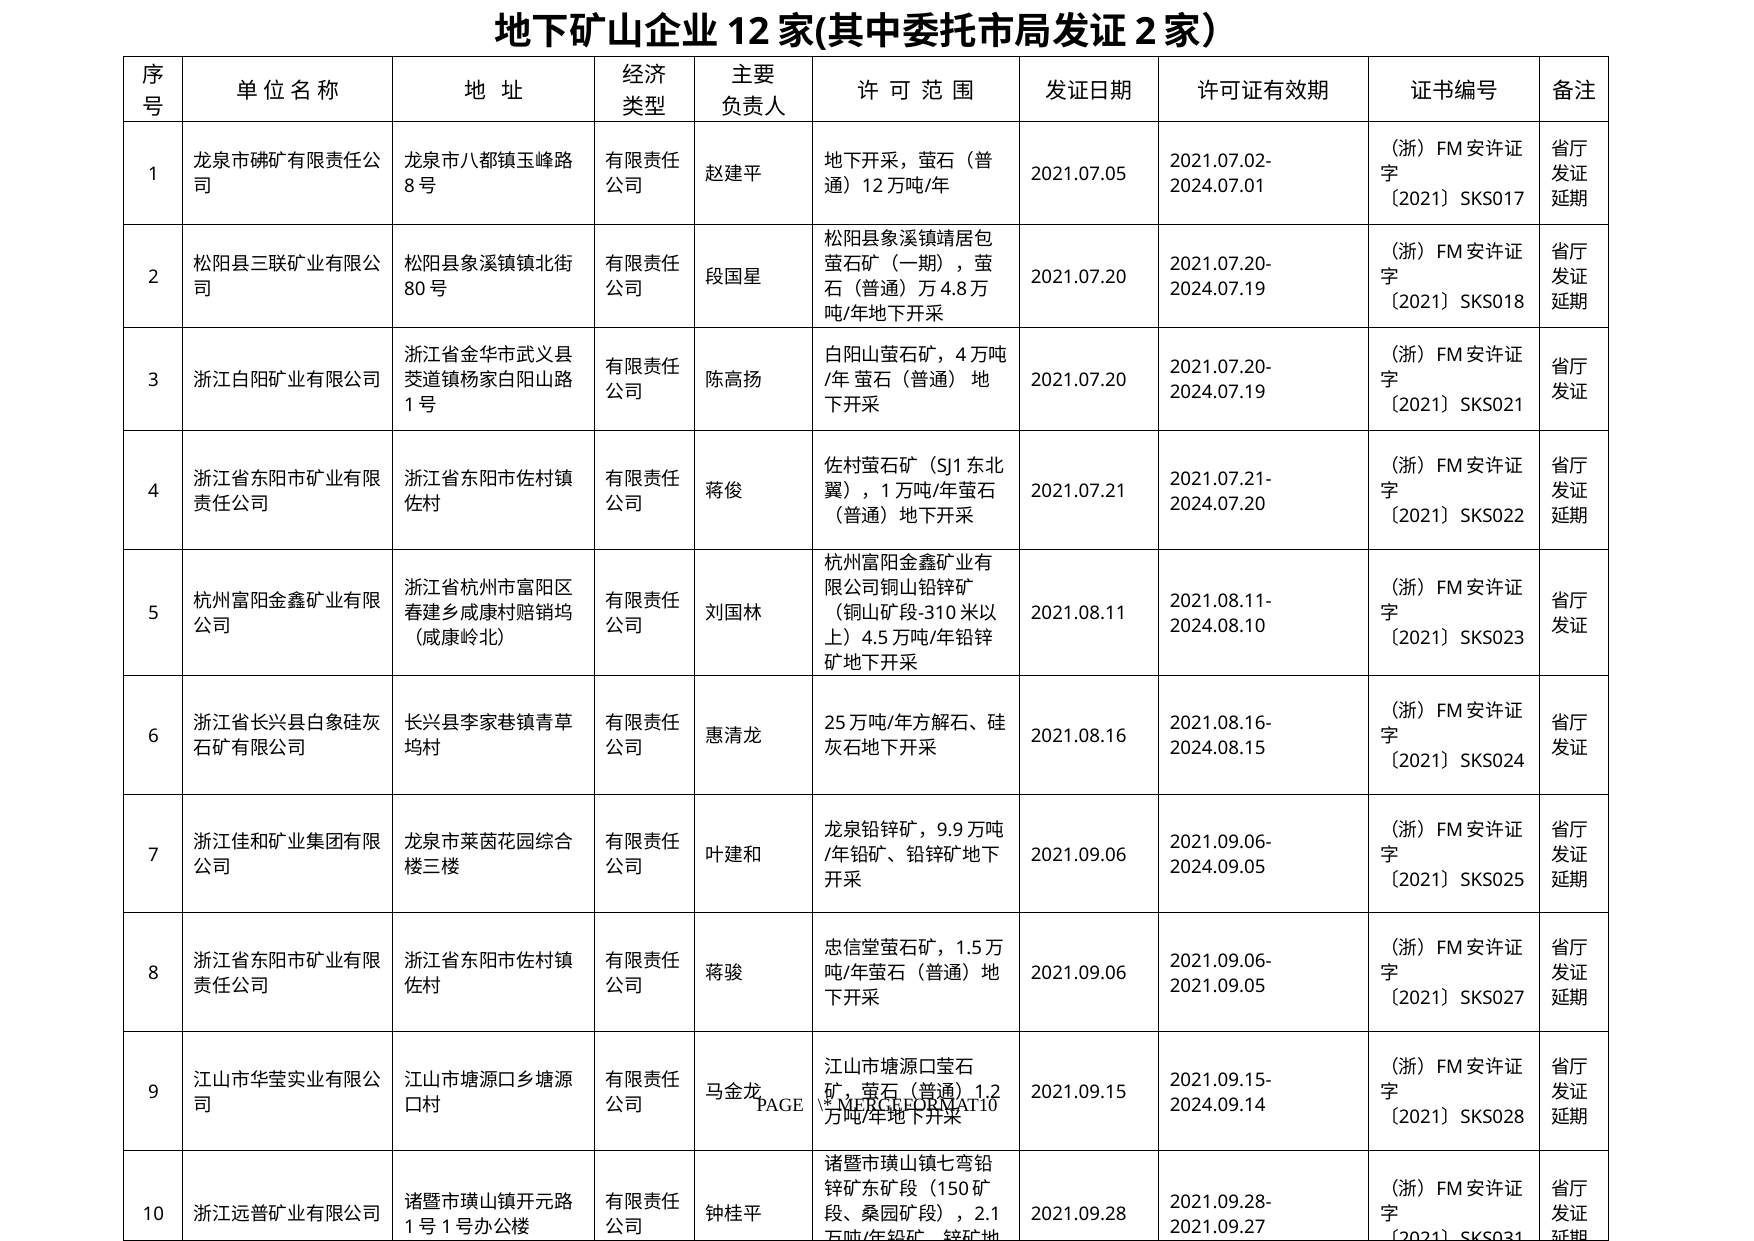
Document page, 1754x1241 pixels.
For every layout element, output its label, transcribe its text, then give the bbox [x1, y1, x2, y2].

table_cell 3 [124, 328, 182, 430]
table_cell 蒋骏 [695, 913, 812, 1031]
table_cell 地下开采，萤石（普通）12万吨/年 [813, 122, 1019, 224]
table_cell 25万吨/年方解石、硅灰石地下开采 [813, 676, 1019, 793]
table_cell 省厅发证 [1540, 550, 1608, 675]
table_cell 省厅发证延期 [1540, 225, 1608, 327]
table_cell 2021.07.20-2024.07.19 [1159, 225, 1368, 327]
table_cell 2021.08.16 [1020, 676, 1158, 793]
table_cell 8 [124, 913, 182, 1031]
table_cell 有限责任公司 [595, 550, 694, 675]
table_cell （浙）FM安许证字〔2021〕SKS017 [1369, 122, 1539, 224]
table_cell 有限责任公司 [595, 122, 694, 224]
table_cell 省厅发证 [1540, 676, 1608, 793]
table_cell 龙泉市莱茵花园综合楼三楼 [393, 795, 594, 912]
table_cell 证书编号 [1369, 57, 1539, 121]
table_cell 惠清龙 [695, 676, 812, 793]
table_cell 2021.07.21-2024.07.20 [1159, 431, 1368, 549]
table_cell 备注 [1540, 57, 1608, 121]
table_cell 2021.07.20 [1020, 328, 1158, 430]
table_cell 浙江省东阳市矿业有限责任公司 [183, 913, 392, 1031]
table_cell 6 [124, 676, 182, 793]
table_cell 2021.07.20 [1020, 225, 1158, 327]
table_cell 浙江省东阳市矿业有限责任公司 [183, 431, 392, 549]
table_cell 钟桂平 [695, 1151, 812, 1240]
table_cell 2 [124, 225, 182, 327]
table_cell 2021.09.06 [1020, 913, 1158, 1031]
table_cell 忠信堂萤石矿，1.5万吨/年萤石（普通）地下开采 [813, 913, 1019, 1031]
table_cell 2021.09.15 [1020, 1032, 1158, 1150]
table_cell 2021.07.21 [1020, 431, 1158, 549]
table_cell 省厅发证延期 [1540, 1032, 1608, 1150]
table_cell 7 [124, 795, 182, 912]
table_cell 浙江省东阳市佐村镇佐村 [393, 431, 594, 549]
table_cell 2021.08.11 [1020, 550, 1158, 675]
table_cell 诸暨市璜山镇七弯铅锌矿东矿段（150矿段、桑园矿段），2.1万吨/年铅矿、锌矿地下开采 [813, 1151, 1019, 1240]
table_cell 许 可 范 围 [813, 57, 1019, 121]
table_cell 有限责任公司 [595, 913, 694, 1031]
table_cell 江山市塘源口莹石矿，萤石（普通）1.2万吨/年地下开采 [813, 1032, 1019, 1150]
table_cell 2021.07.20-2024.07.19 [1159, 328, 1368, 430]
table_cell 经济 类型 [595, 57, 694, 121]
table_cell 有限责任公司 [595, 676, 694, 793]
table_cell 松阳县三联矿业有限公司 [183, 225, 392, 327]
table_cell 陈高扬 [695, 328, 812, 430]
table_cell 2021.08.11-2024.08.10 [1159, 550, 1368, 675]
table_cell （浙）FM安许证字〔2021〕SKS024 [1369, 676, 1539, 793]
table_cell 有限责任公司 [595, 1151, 694, 1240]
table_cell 刘国林 [695, 550, 812, 675]
table_cell 省厅发证延期 [1540, 1151, 1608, 1240]
table_cell 单 位 名 称 [183, 57, 392, 121]
table_cell 2021.08.16-2024.08.15 [1159, 676, 1368, 793]
table_cell 省厅发证 [1540, 328, 1608, 430]
table_cell 浙江白阳矿业有限公司 [183, 328, 392, 430]
table_cell 2021.09.28-2021.09.27 [1159, 1151, 1368, 1240]
table_cell 省厅发证延期 [1540, 122, 1608, 224]
table_cell 浙江佳和矿业集团有限公司 [183, 795, 392, 912]
table_cell 有限责任公司 [595, 1032, 694, 1150]
table_cell 杭州富阳金鑫矿业有限公司铜山铅锌矿（铜山矿段-310米以上）4.5万吨/年铅锌矿地下开采 [813, 550, 1019, 675]
table_cell 马金龙 [695, 1032, 812, 1150]
table_cell 有限责任公司 [595, 225, 694, 327]
table_cell 省厅发证延期 [1540, 431, 1608, 549]
table_cell 4 [124, 431, 182, 549]
table_cell 5 [124, 550, 182, 675]
table_cell （浙）FM安许证字〔2021〕SKS025 [1369, 795, 1539, 912]
table_cell 有限责任公司 [595, 431, 694, 549]
table_cell 序号 [124, 57, 182, 121]
table_cell 10 [124, 1151, 182, 1240]
table_cell 地 址 [393, 57, 594, 121]
table_cell 叶建和 [695, 795, 812, 912]
table_cell （浙）FM安许证字〔2021〕SKS031 [1369, 1151, 1539, 1240]
table_cell 2021.09.28 [1020, 1151, 1158, 1240]
table_cell 长兴县李家巷镇青草坞村 [393, 676, 594, 793]
table_cell （浙）FM安许证字〔2021〕SKS021 [1369, 328, 1539, 430]
table_cell 浙江省金华市武义县茭道镇杨家白阳山路1号 [393, 328, 594, 430]
table_cell 浙江省杭州市富阳区春建乡咸康村赔销坞（咸康岭北） [393, 550, 594, 675]
table_cell 许可证有效期 [1159, 57, 1368, 121]
table_cell 1 [124, 122, 182, 224]
table_cell （浙）FM安许证字〔2021〕SKS028 [1369, 1032, 1539, 1150]
table_cell 浙江省东阳市佐村镇佐村 [393, 913, 594, 1031]
table_cell 诸暨市璜山镇开元路1号1号办公楼 [393, 1151, 594, 1240]
table_cell 2021.07.05 [1020, 122, 1158, 224]
table_header 地下矿山企业12家(其中委托市局发证2家） [124, 0, 1608, 56]
table_cell 2021.09.06-2021.09.05 [1159, 913, 1368, 1031]
table_cell 发证日期 [1020, 57, 1158, 121]
table_cell （浙）FM安许证字〔2021〕SKS022 [1369, 431, 1539, 549]
table_cell 2021.09.06-2024.09.05 [1159, 795, 1368, 912]
table_cell 2021.09.15-2024.09.14 [1159, 1032, 1368, 1150]
table_cell 浙江省长兴县白象硅灰石矿有限公司 [183, 676, 392, 793]
table_cell 松阳县象溪镇镇北街80号 [393, 225, 594, 327]
table_cell 2021.09.06 [1020, 795, 1158, 912]
table_cell 江山市华莹实业有限公司 [183, 1032, 392, 1150]
table_cell 有限责任公司 [595, 795, 694, 912]
table_cell 蒋俊 [695, 431, 812, 549]
table_cell 江山市塘源口乡塘源口村 [393, 1032, 594, 1150]
table_cell 龙泉市砩矿有限责任公司 [183, 122, 392, 224]
table_cell 主要 负责人 [695, 57, 812, 121]
table_cell 省厅发证延期 [1540, 795, 1608, 912]
table_cell （浙）FM安许证字〔2021〕SKS018 [1369, 225, 1539, 327]
table_cell 松阳县象溪镇靖居包萤石矿（一期），萤石（普通）万4.8万吨/年地下开采 [813, 225, 1019, 327]
table_cell 有限责任公司 [595, 328, 694, 430]
table_cell 浙江远普矿业有限公司 [183, 1151, 392, 1240]
table_cell 杭州富阳金鑫矿业有限公司 [183, 550, 392, 675]
table_cell 龙泉市八都镇玉峰路8号 [393, 122, 594, 224]
table_cell （浙）FM安许证字〔2021〕SKS027 [1369, 913, 1539, 1031]
table_cell 白阳山萤石矿，4万吨/年 萤石（普通） 地下开采 [813, 328, 1019, 430]
table_cell 龙泉铅锌矿，9.9万吨/年铅矿、铅锌矿地下开采 [813, 795, 1019, 912]
table_cell 赵建平 [695, 122, 812, 224]
table_cell （浙）FM安许证字〔2021〕SKS023 [1369, 550, 1539, 675]
table_cell 段国星 [695, 225, 812, 327]
table_cell 省厅发证延期 [1540, 913, 1608, 1031]
table_cell 佐村萤石矿（SJ1东北翼），1万吨/年萤石（普通）地下开采 [813, 431, 1019, 549]
table_cell 9 [124, 1032, 182, 1150]
table_cell 2021.07.02-2024.07.01 [1159, 122, 1368, 224]
